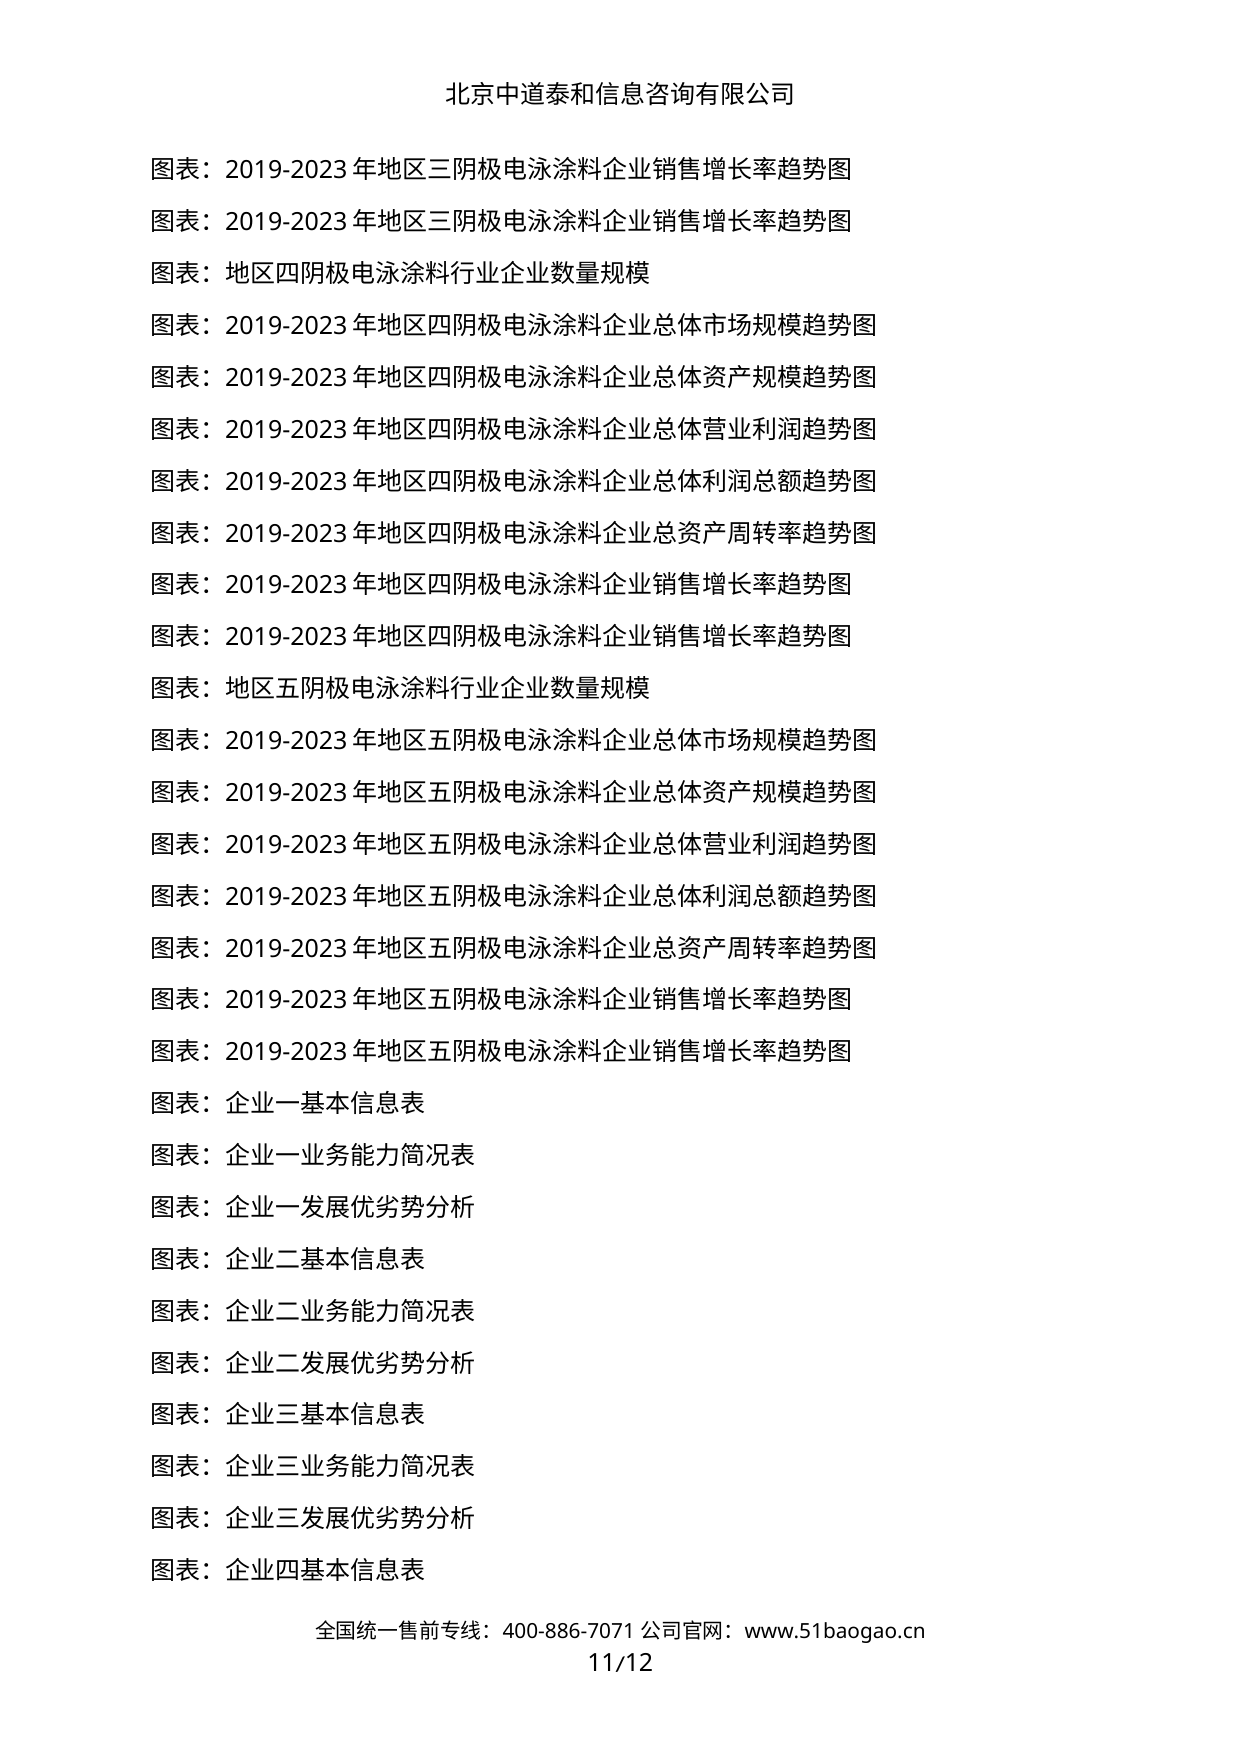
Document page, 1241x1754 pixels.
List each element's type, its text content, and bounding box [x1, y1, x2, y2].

text 图表：企业一发展优劣势分析 [150, 1187, 1090, 1224]
text 图表：企业三基本信息表 [150, 1395, 1090, 1431]
text 图表：2019-2023年地区四阴极电泳涂料企业总体营业利润趋势图 [150, 409, 1090, 446]
text 图表：2019-2023年地区四阴极电泳涂料企业销售增长率趋势图 [150, 565, 1090, 601]
text 图表：2019-2023年地区四阴极电泳涂料企业总资产周转率趋势图 [150, 513, 1090, 549]
text 图表：2019-2023年地区五阴极电泳涂料企业总体市场规模趋势图 [150, 721, 1090, 757]
text 图表：2019-2023年地区三阴极电泳涂料企业销售增长率趋势图 [150, 150, 1090, 186]
text 图表：2019-2023年地区四阴极电泳涂料企业销售增长率趋势图 [150, 617, 1090, 653]
text 图表：企业三业务能力简况表 [150, 1447, 1090, 1483]
text 图表：2019-2023年地区五阴极电泳涂料企业总体资产规模趋势图 [150, 772, 1090, 809]
text 图表：企业一业务能力简况表 [150, 1136, 1090, 1172]
text 图表：企业二业务能力简况表 [150, 1291, 1090, 1327]
text 图表：2019-2023年地区五阴极电泳涂料企业销售增长率趋势图 [150, 980, 1090, 1016]
text 图表：2019-2023年地区五阴极电泳涂料企业总体营业利润趋势图 [150, 824, 1090, 861]
text 图表：地区四阴极电泳涂料行业企业数量规模 [150, 254, 1090, 290]
text 图表：地区五阴极电泳涂料行业企业数量规模 [150, 669, 1090, 705]
text 图表：2019-2023年地区三阴极电泳涂料企业销售增长率趋势图 [150, 202, 1090, 238]
text 图表：2019-2023年地区四阴极电泳涂料企业总体资产规模趋势图 [150, 357, 1090, 394]
text 图表：2019-2023年地区四阴极电泳涂料企业总体利润总额趋势图 [150, 461, 1090, 497]
text 图表：企业一基本信息表 [150, 1084, 1090, 1120]
text 图表：2019-2023年地区五阴极电泳涂料企业销售增长率趋势图 [150, 1032, 1090, 1068]
text 图表：企业二基本信息表 [150, 1239, 1090, 1276]
text 图表：2019-2023年地区四阴极电泳涂料企业总体市场规模趋势图 [150, 306, 1090, 342]
text 图表：企业二发展优劣势分析 [150, 1343, 1090, 1379]
text 图表：2019-2023年地区五阴极电泳涂料企业总资产周转率趋势图 [150, 928, 1090, 964]
text 图表：企业三发展优劣势分析 [150, 1499, 1090, 1535]
text 图表：2019-2023年地区五阴极电泳涂料企业总体利润总额趋势图 [150, 876, 1090, 912]
text 图表：企业四基本信息表 [150, 1551, 1090, 1587]
